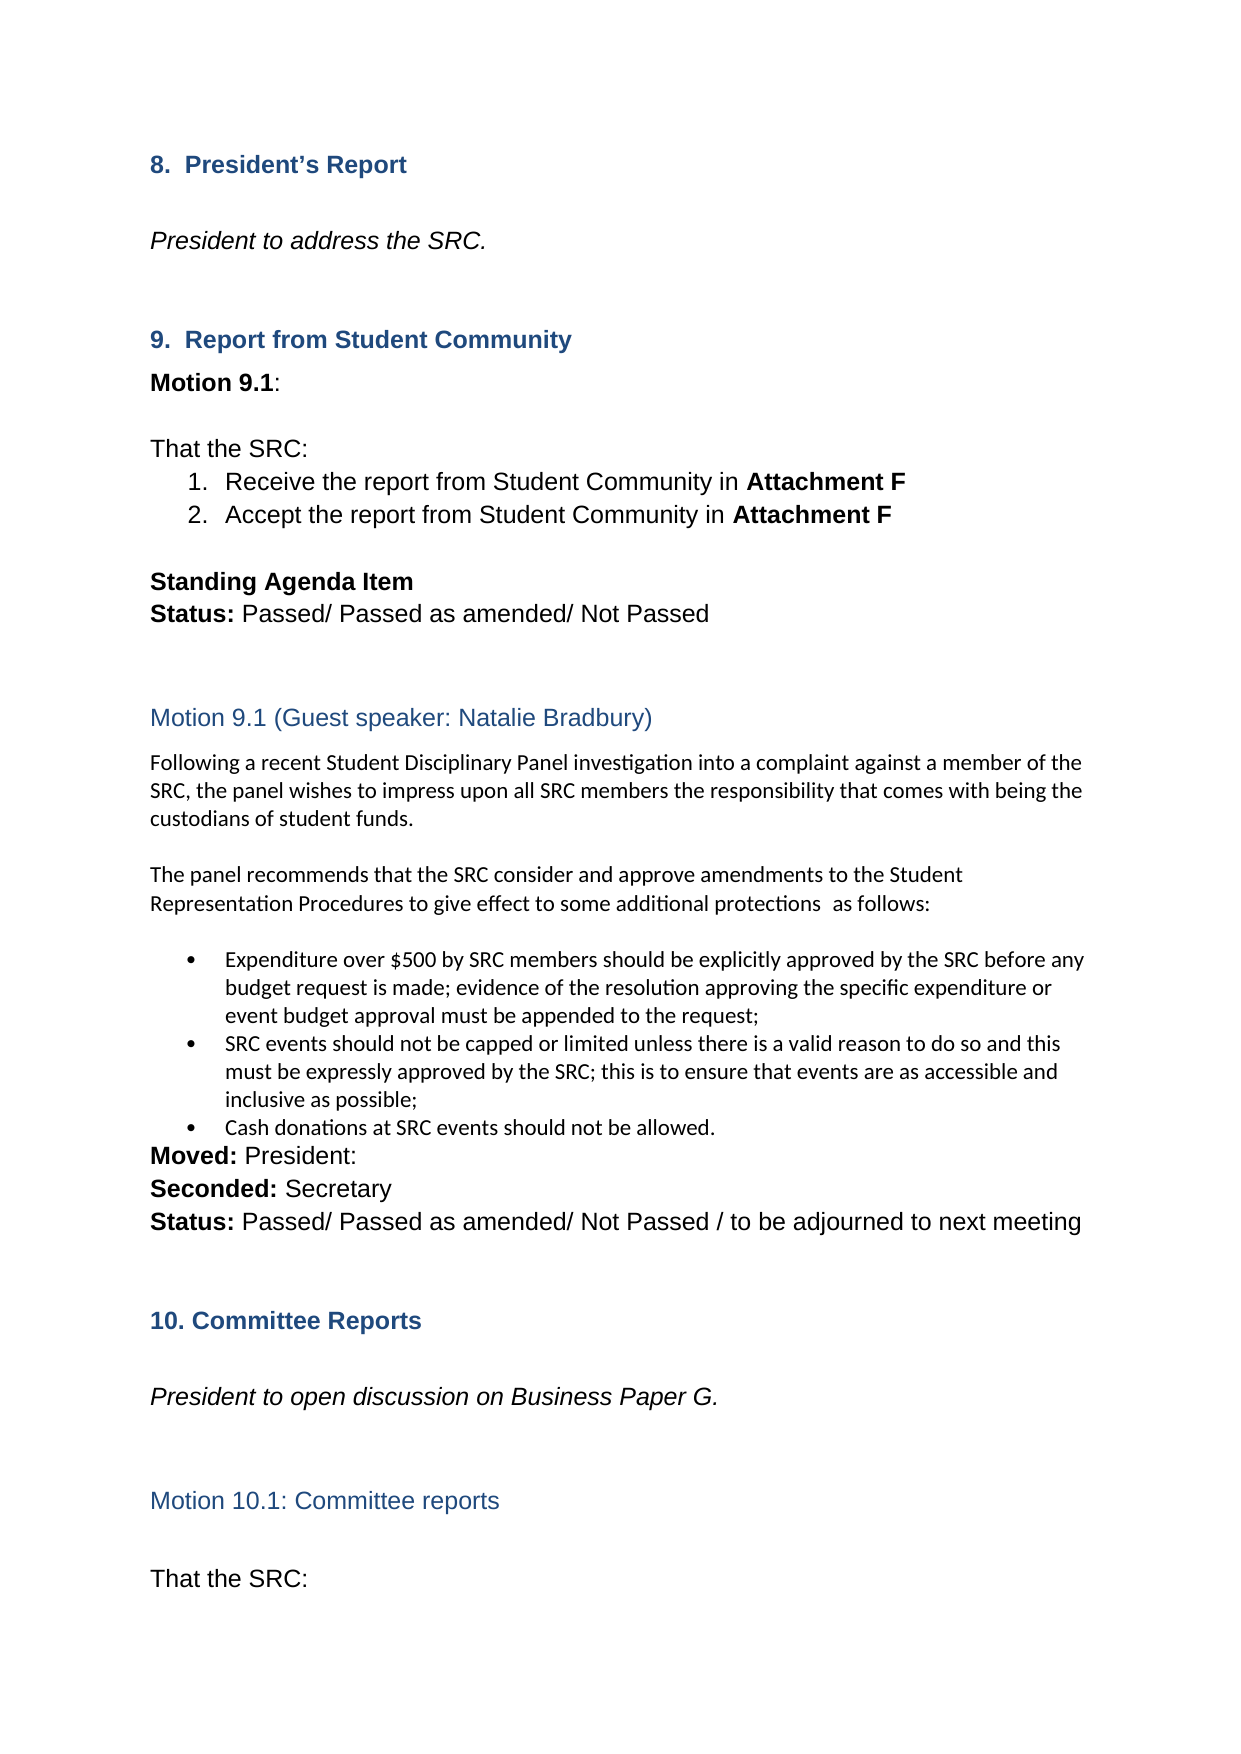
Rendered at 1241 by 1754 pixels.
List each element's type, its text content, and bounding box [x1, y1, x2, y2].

list Receive the report from Student Community in Attachment F [187, 467, 1090, 496]
list Accept the report from Student Community in Attachment F [187, 500, 1090, 529]
subtitle Motion 9.1 (Guest speaker: Natalie Bradbury) [150, 703, 1090, 732]
text President to address the SRC. [150, 226, 1090, 255]
text The panel recommends that the SRC consider and approve amendments to the Student Representation Procedures to give effect to some additional protections as follows: [150, 861, 1090, 917]
text That the SRC: [150, 1564, 1090, 1593]
text Standing Agenda Item [150, 566, 1090, 595]
list Cash donations at SRC events should not be allowed. [187, 1113, 1090, 1141]
text That the SRC: [150, 434, 1090, 463]
text Status: Passed/ Passed as amended/ Not Passed [150, 599, 1090, 628]
subtitle 8. President’s Report [150, 150, 1090, 179]
list SRC events should not be capped or limited unless there is a valid reason to do so and this must be expressly approved by the SRC; this is to ensure that events are as accessible and inclusive as possible; [187, 1029, 1090, 1113]
text Moved: President: [150, 1141, 1090, 1169]
text Following a recent Student Disciplinary Panel investigation into a complaint against a member of the SRC, the panel wishes to impress upon all SRC members the responsibility that comes with being the custodians of student funds. [150, 748, 1090, 833]
subtitle 10. Committee Reports [150, 1306, 1090, 1335]
text Status: Passed/ Passed as amended/ Not Passed / to be adjourned to next meeting [150, 1207, 1090, 1236]
text Seconded: Secretary [150, 1174, 1090, 1203]
subtitle Motion 10.1: Committee reports [150, 1486, 1090, 1514]
text Motion 9.1: [150, 368, 1090, 397]
subtitle 9. Report from Student Community [150, 325, 1090, 354]
list Expenditure over $500 by SRC members should be explicitly approved by the SRC before any budget request is made; evidence of the resolution approving the specific expenditure or event budget approval must be appended to the request; [187, 945, 1090, 1029]
text President to open discussion on Business Paper G. [150, 1382, 1090, 1411]
